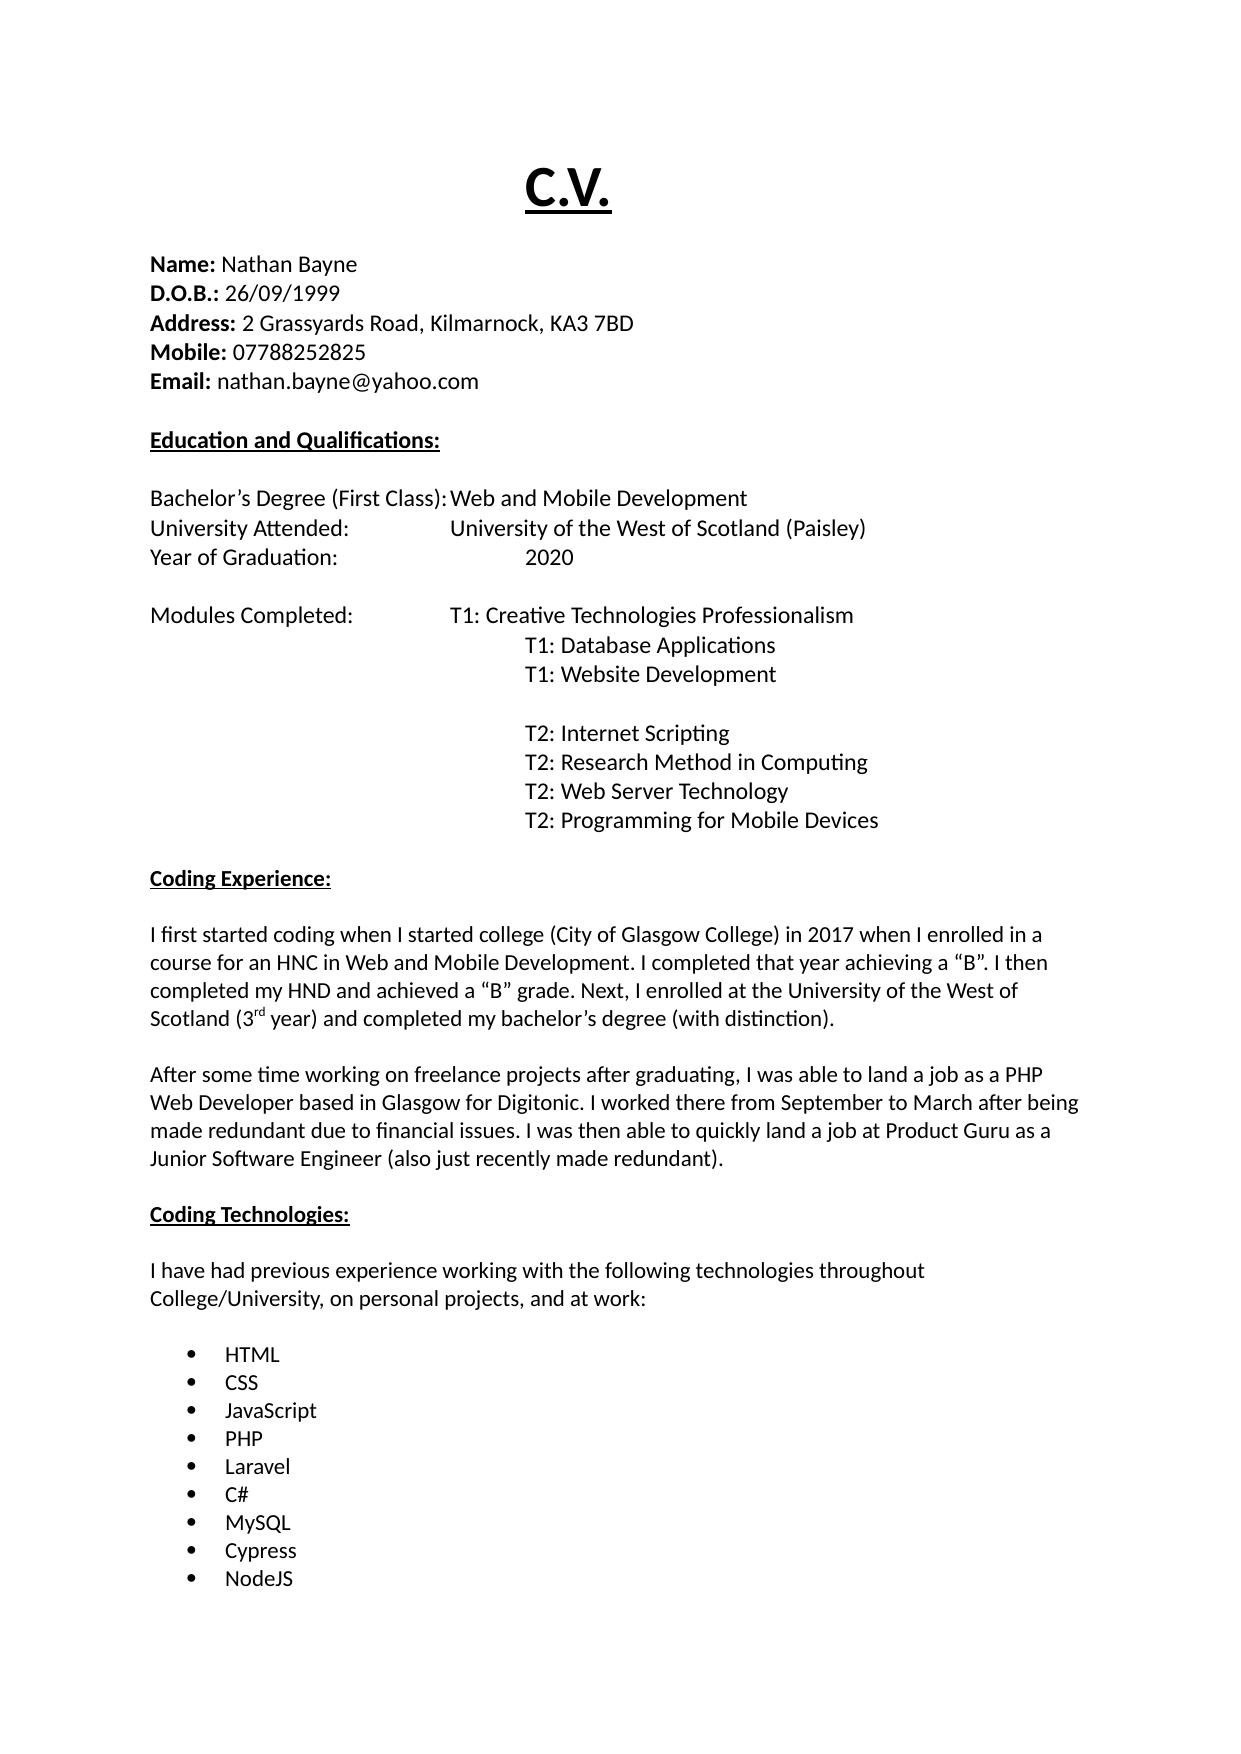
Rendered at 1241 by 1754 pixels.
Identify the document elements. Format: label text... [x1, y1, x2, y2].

text I have had previous experience working with the following technologies throughout College/University, on personal projects, and at work: [150, 1256, 1090, 1312]
text T1: Website Development [150, 659, 1090, 688]
text T2: Research Method in Computing [150, 747, 1090, 776]
text After some time working on freelance projects after graduating, I was able to land a job as a PHP Web Developer based in Glasgow for Digitonic. I worked there from September to March after being made redundant due to financial issues. I was then able to quickly land a job at Product Guru as a Junior Software Engineer (also just recently made redundant). [150, 1060, 1090, 1172]
text D.O.B.: 26/09/1999 [150, 278, 1090, 308]
text Bachelor’s Degree (First Class): Web and Mobile Development [150, 483, 1090, 513]
text T2: Web Server Technology [150, 776, 1090, 805]
text Coding Experience: [150, 864, 1090, 892]
list PHP [187, 1424, 1090, 1452]
text T1: Database Applications [150, 630, 1090, 659]
list CSS [187, 1368, 1090, 1396]
list C# [187, 1480, 1090, 1508]
text Year of Graduation: 2020 [150, 542, 1090, 571]
text Modules Completed: T1: Creative Technologies Professionalism [150, 601, 1090, 630]
text Mobile: 07788252825 [150, 337, 1090, 366]
text Email: nathan.bayne@yahoo.com [150, 366, 1090, 396]
text University Attended: University of the West of Scotland (Paisley) [150, 513, 1090, 542]
list JavaScript [187, 1396, 1090, 1424]
text Education and Qualifications: [150, 425, 1090, 454]
list Cypress [187, 1536, 1090, 1564]
text Address: 2 Grassyards Road, Kilmarnock, KA3 7BD [150, 308, 1090, 337]
text T2: Internet Scripting [150, 718, 1090, 747]
text I first started coding when I started college (City of Glasgow College) in 2017 when I enrolled in a course for an HNC in Web and Mobile Development. I completed that year achieving a “B”. I then completed my HND and achieved a “B” grade. Next, I enrolled at the University of the West of Scotland (3rd year) and completed my bachelor’s degree (with distinction). [150, 920, 1090, 1032]
text T2: Programming for Mobile Devices [150, 805, 1090, 835]
text Name: Nathan Bayne [150, 249, 1090, 278]
list NodeJS [187, 1564, 1090, 1592]
list HTML [187, 1340, 1090, 1368]
text Coding Technologies: [150, 1200, 1090, 1228]
list MySQL [187, 1508, 1090, 1536]
text C.V. [450, 150, 1090, 221]
list Laravel [187, 1452, 1090, 1480]
